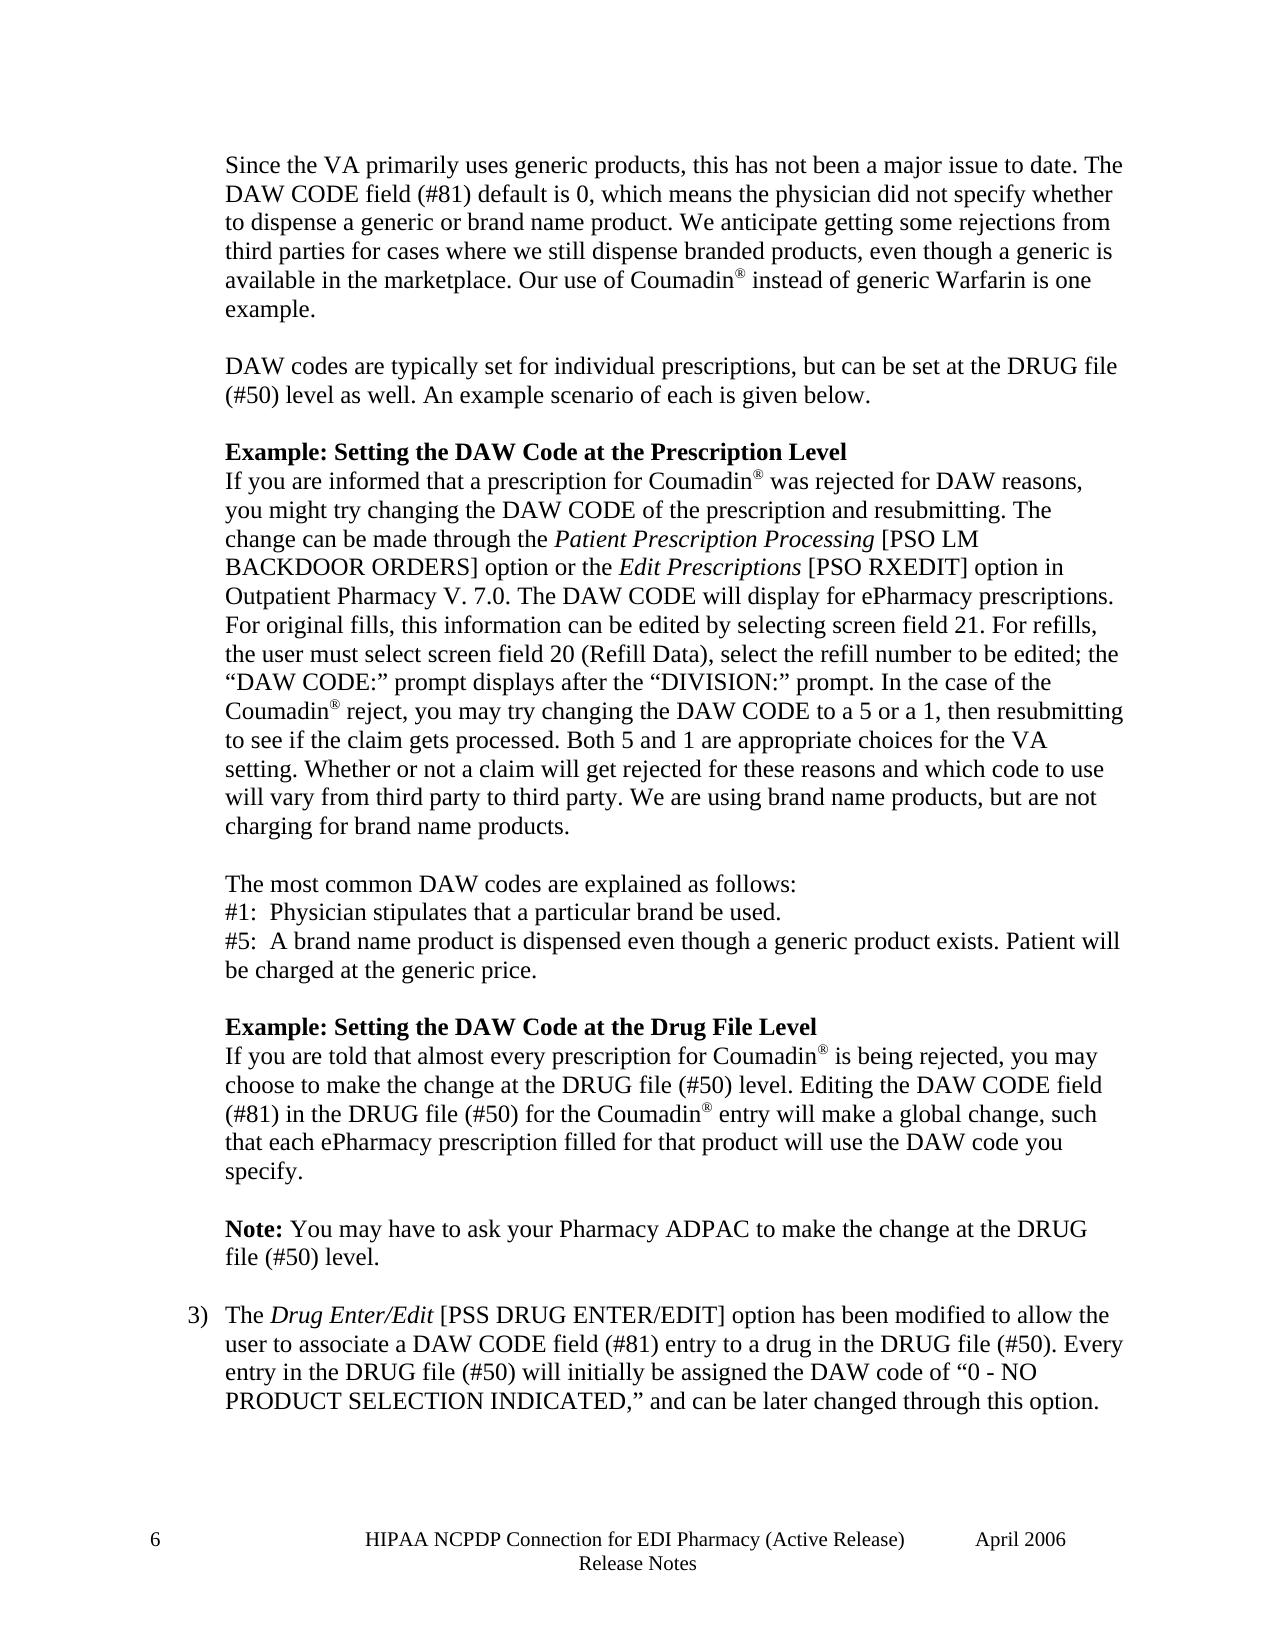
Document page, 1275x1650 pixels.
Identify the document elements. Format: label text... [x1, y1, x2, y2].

text #5: A brand name product is dispensed even though a generic product exists. Patient will be charged at the generic price. [225, 926, 1125, 984]
text If you are informed that a prescription for Coumadin® was rejected for DAW reasons, you might try changing the DAW CODE of the prescription and resubmitting. The change can be made through the Patient Prescription Processing [PSO LM BACKDOOR ORDERS] option or the Edit Prescriptions [PSO RXEDIT] option in Outpatient Pharmacy V. 7.0. The DAW CODE will display for ePharmacy prescriptions. For original fills, this information can be edited by selecting screen field 21. For refills, the user must select screen field 20 (Refill Data), select the refill number to be edited; the “DAW CODE:” prompt displays after the “DIVISION:” prompt. In the case of the Coumadin® reject, you may try changing the DAW CODE to a 5 or a 1, then resubmitting to see if the claim gets processed. Both 5 and 1 are appropriate choices for the VA setting. Whether or not a claim will get rejected for these reasons and which code to use will vary from third party to third party. We are using brand name products, but are not charging for brand name products. [225, 466, 1125, 840]
text Note: You may have to ask your Pharmacy ADPAC to make the change at the DRUG file (#50) level. [225, 1214, 1125, 1271]
text Example: Setting the DAW Code at the Prescription Level [225, 437, 1125, 466]
text #1: Physician stipulates that a particular brand be used. [225, 897, 1125, 926]
text Example: Setting the DAW Code at the Drug File Level [225, 1012, 1125, 1041]
text DAW codes are typically set for individual prescriptions, but can be set at the DRUG file (#50) level as well. An example scenario of each is given below. [225, 351, 1125, 409]
text If you are told that almost every prescription for Coumadin® is being rejected, you may choose to make the change at the DRUG file (#50) level. Editing the DAW CODE field (#81) in the DRUG file (#50) for the Coumadin® entry will make a global change, such that each ePharmacy prescription filled for that product will use the DAW code you specify. [225, 1041, 1125, 1185]
text Since the VA primarily uses generic products, this has not been a major issue to date. The DAW CODE field (#81) default is 0, which means the physician did not specify whether to dispense a generic or brand name product. We anticipate getting some rejections from third parties for cases where we still dispense branded products, even though a generic is available in the marketplace. Our use of Coumadin® instead of generic Warfarin is one example. [225, 150, 1125, 322]
list The Drug Enter/Edit [PSS DRUG ENTER/EDIT] option has been modified to allow the user to associate a DAW CODE field (#81) entry to a drug in the DRUG file (#50). Every entry in the DRUG file (#50) will initially be assigned the DAW code of “0 - NO PRODUCT SELECTION INDICATED,” and can be later changed through this option. [187, 1300, 1125, 1415]
text The most common DAW codes are explained as follows: [225, 869, 1125, 897]
